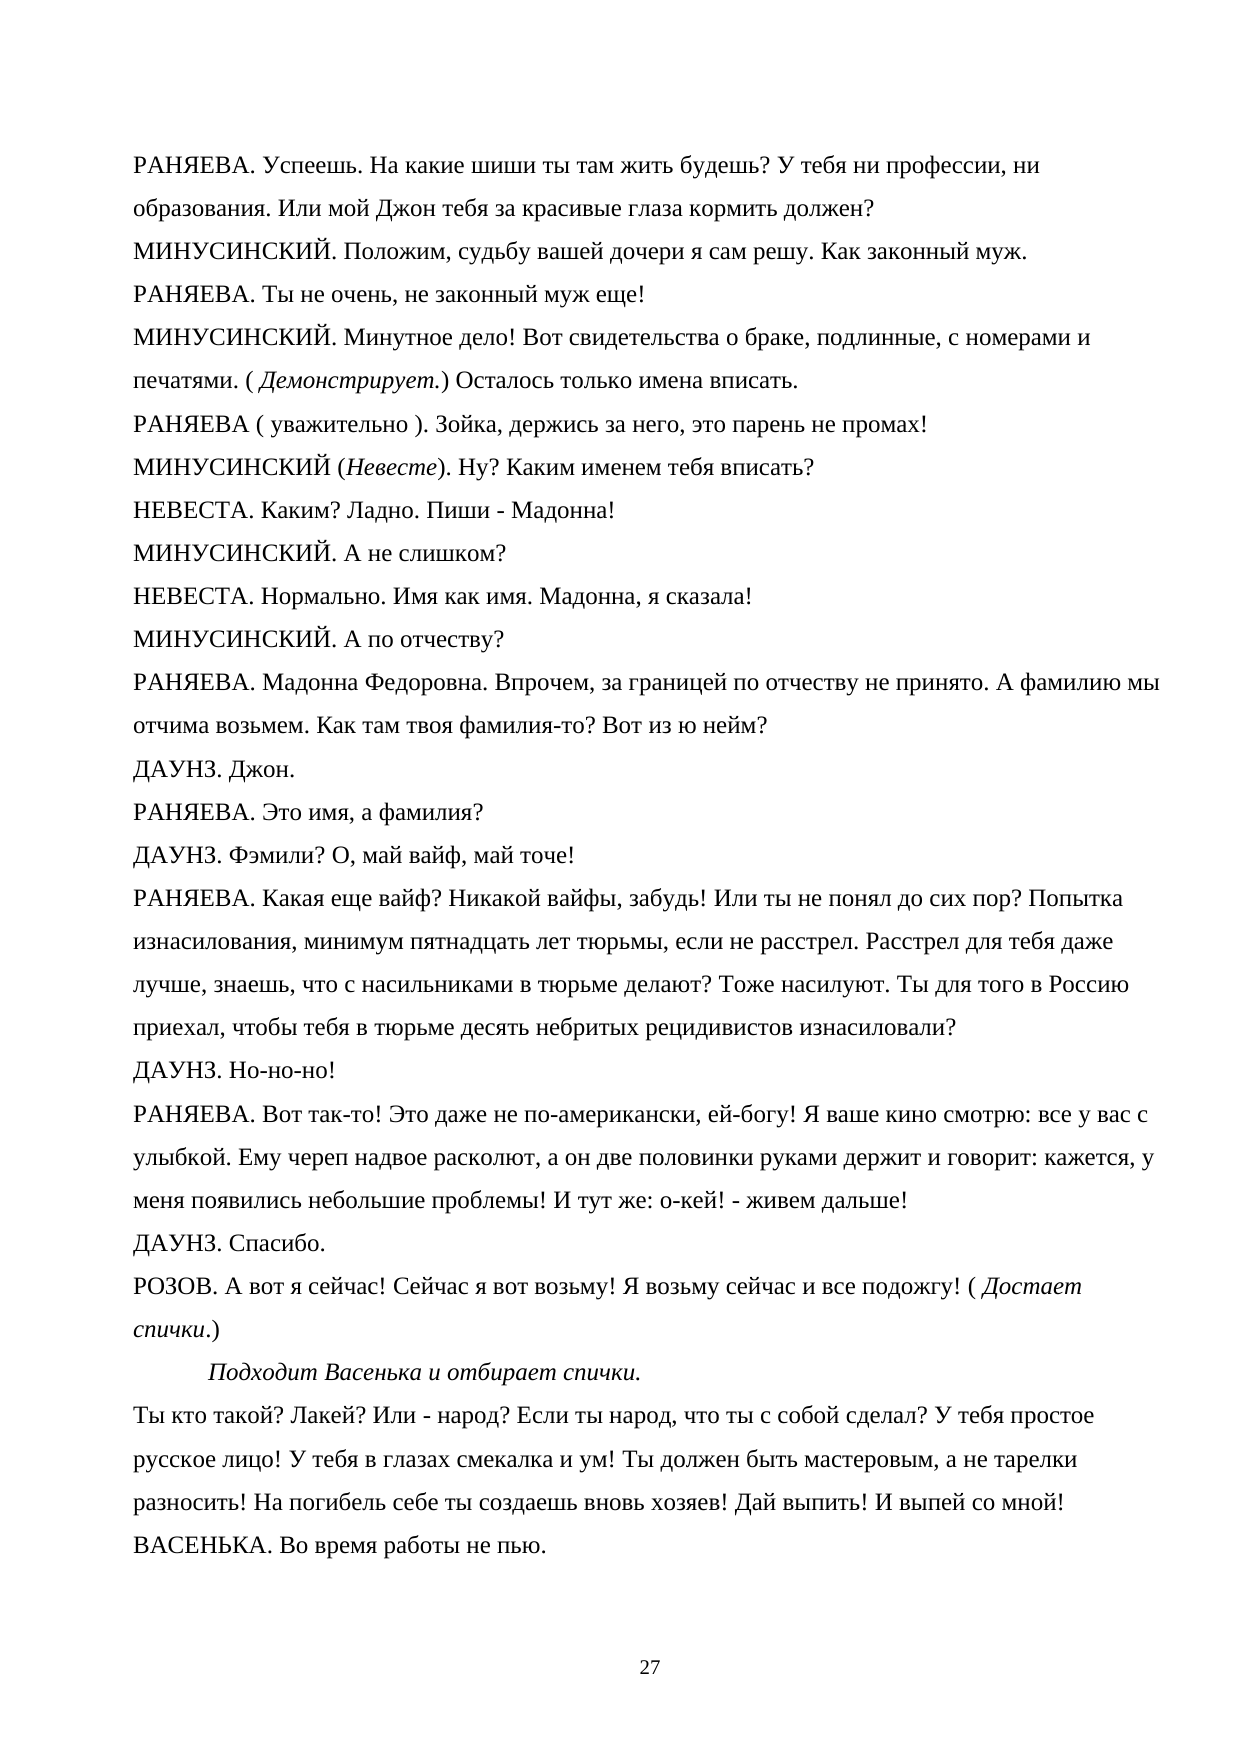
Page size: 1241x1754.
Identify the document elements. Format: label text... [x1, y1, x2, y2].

text МИНУСИНСКИЙ (Невесте). Ну? Каким именем тебя вписать? [133, 452, 1162, 481]
text ДАУНЗ. Джон. [133, 754, 1162, 782]
text МИНУСИНСКИЙ. Минутное дело! Вот свидетельства о браке, подлинные, с номерами и печатями. ( Демонстрирует.) Осталось только имена вписать. [133, 322, 1162, 394]
text Ты кто такой? Лакей? Или - народ? Если ты народ, что ты с собой сделал? У тебя простое русское лицо! У тебя в глазах смекалка и ум! Ты должен быть мастеровым, а не тарелки разносить! На погибель себе ты создаешь вновь хозяев! Дай выпить! И выпей со мной! [133, 1401, 1162, 1516]
text РАНЯЕВА. Вот так-то! Это даже не по-американски, ей-богу! Я ваше кино смотрю: все у вас с улыбкой. Ему череп надвое расколют, а он две половинки руками держит и говорит: кажется, у меня появились небольшие проблемы! И тут же: о-кей! - живем дальше! [133, 1099, 1162, 1214]
text Подходит Васенька и отбирает спички. [133, 1357, 1162, 1386]
text РАНЯЕВА. Это имя, а фамилия? [133, 797, 1162, 826]
text НЕВЕСТА. Каким? Ладно. Пиши - Мадонна! [133, 495, 1162, 524]
text ВАСЕНЬКА. Во время работы не пью. [133, 1530, 1162, 1559]
text МИНУСИНСКИЙ. Положим, судьбу вашей дочери я сам решу. Как законный муж. [133, 236, 1162, 265]
text НЕВЕСТА. Нормально. Имя как имя. Мадонна, я сказала! [133, 581, 1162, 610]
text МИНУСИНСКИЙ. А по отчеству? [133, 624, 1162, 653]
text РАНЯЕВА ( уважительно ). Зойка, держись за него, это парень не промах! [133, 409, 1162, 437]
text ДАУНЗ. Фэмили? О, май вайф, май точе! [133, 840, 1162, 869]
text РАНЯЕВА. Какая еще вайф? Никакой вайфы, забудь! Или ты не понял до сих пор? Попытка изнасилования, минимум пятнадцать лет тюрьмы, если не расстрел. Расстрел для тебя даже лучше, знаешь, что с насильниками в тюрьме делают? Тоже насилуют. Ты для того в Россию приехал, чтобы тебя в тюрьме десять небритых рецидивистов изнасиловали? [133, 883, 1162, 1041]
text ДАУНЗ. Но-но-но! [133, 1056, 1162, 1084]
text РАНЯЕВА. Мадонна Федоровна. Впрочем, за границей по отчеству не принято. А фамилию мы отчима возьмем. Как там твоя фамилия-то? Вот из ю нейм? [133, 667, 1162, 739]
text РОЗОВ. А вот я сейчас! Сейчас я вот возьму! Я возьму сейчас и все подожгу! ( Достает спички.) [133, 1271, 1162, 1343]
text МИНУСИНСКИЙ. А не слишком? [133, 538, 1162, 567]
text РАНЯЕВА. Ты не очень, не законный муж еще! [133, 279, 1162, 308]
text РАНЯЕВА. Успеешь. На какие шиши ты там жить будешь? У тебя ни профессии, ни образования. Или мой Джон тебя за красивые глаза кормить должен? [133, 150, 1162, 222]
text ДАУНЗ. Спасибо. [133, 1228, 1162, 1257]
